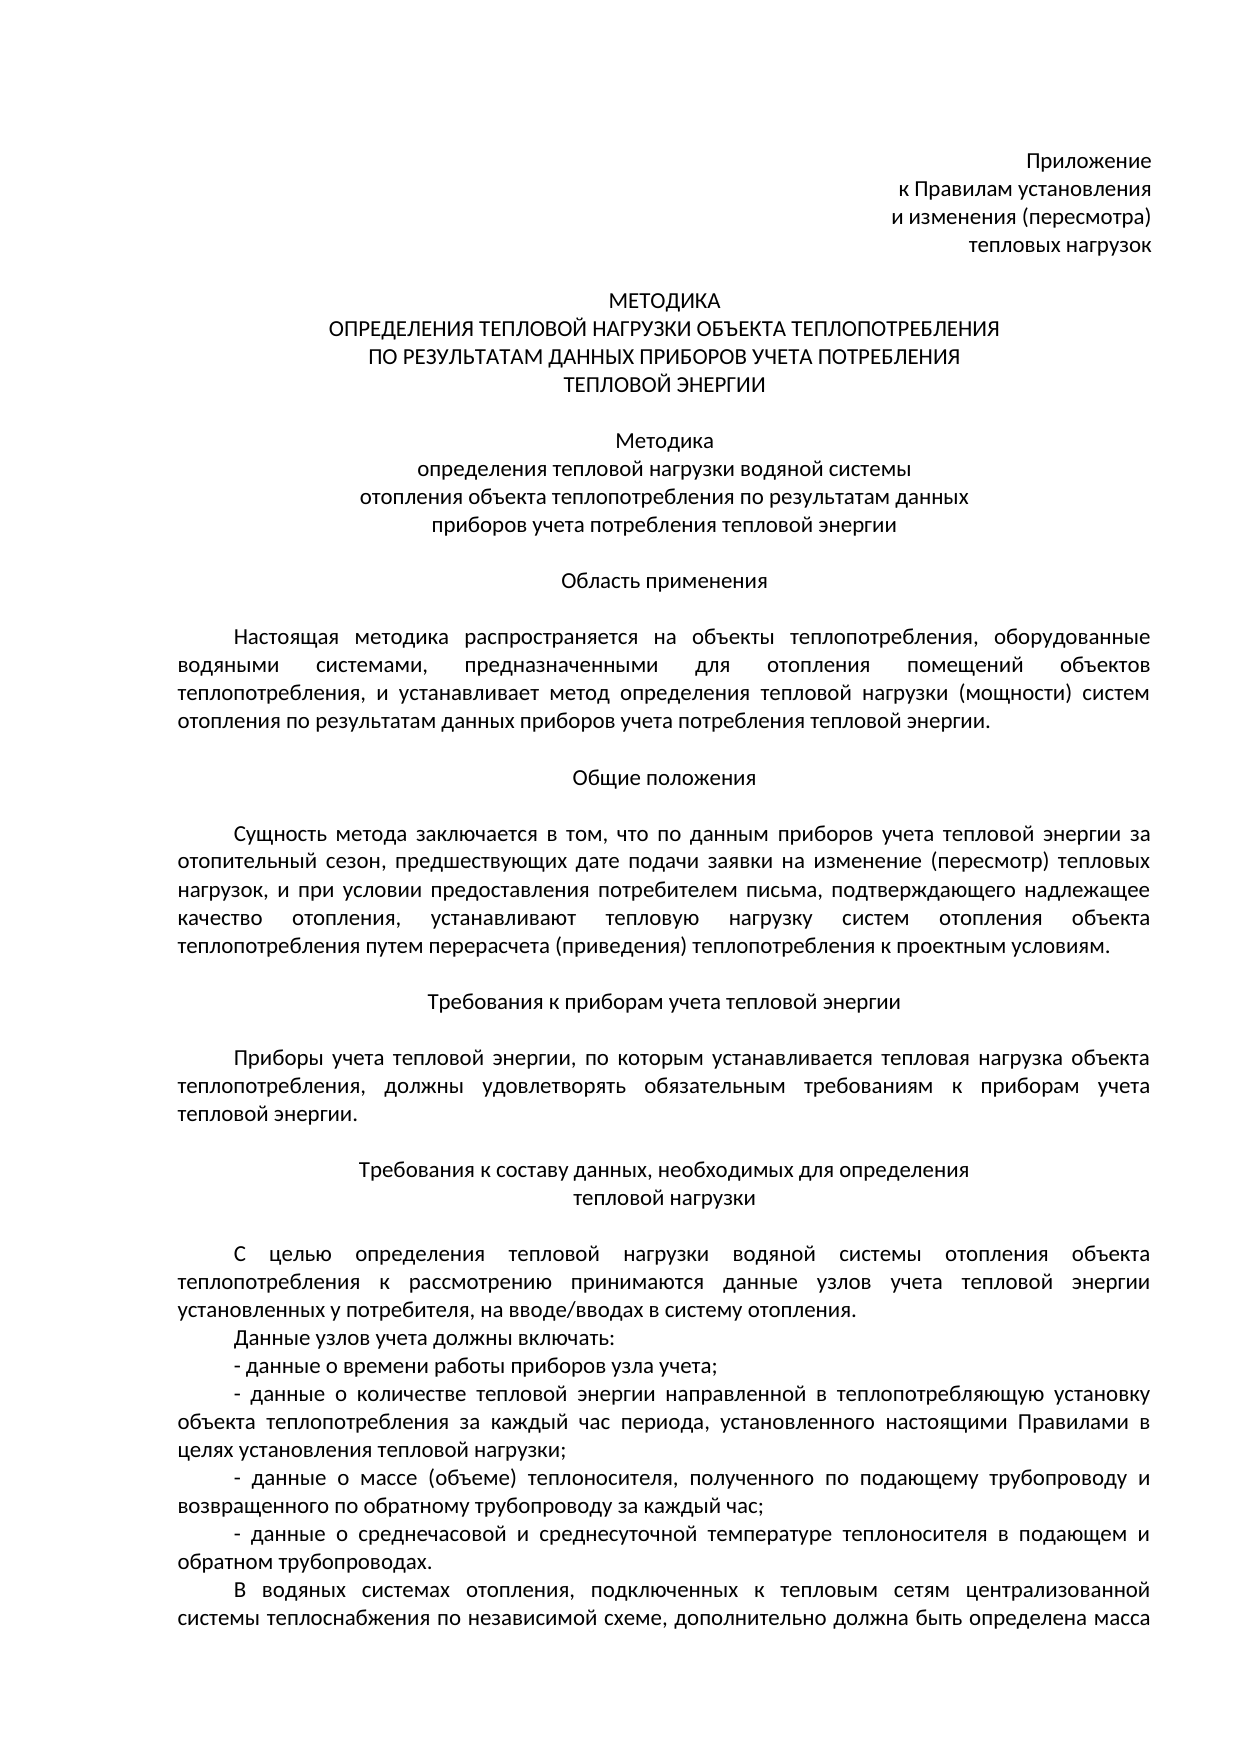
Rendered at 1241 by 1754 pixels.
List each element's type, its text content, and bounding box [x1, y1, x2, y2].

text Приложение [177, 146, 1152, 174]
text - данные о времени работы приборов узла учета; [177, 1351, 1152, 1379]
text приборов учета потребления тепловой энергии [177, 510, 1152, 538]
text тепловой нагрузки [177, 1183, 1152, 1211]
text и изменения (пересмотра) [177, 202, 1152, 230]
text Требования к приборам учета тепловой энергии [177, 987, 1152, 1015]
text тепловых нагрузок [177, 230, 1152, 258]
text к Правилам установления [177, 174, 1152, 202]
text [177, 1575, 1152, 1631]
text - данные о массе (объеме) теплоносителя, полученного по подающему трубопроводу и возвращенного по обратному трубопроводу за каждый час; [177, 1463, 1152, 1519]
text ПО РЕЗУЛЬТАТАМ ДАННЫХ ПРИБОРОВ УЧЕТА ПОТРЕБЛЕНИЯ [177, 342, 1152, 370]
text Данные узлов учета должны включать: [177, 1323, 1152, 1351]
text ОПРЕДЕЛЕНИЯ ТЕПЛОВОЙ НАГРУЗКИ ОБЪЕКТА ТЕПЛОПОТРЕБЛЕНИЯ [177, 314, 1152, 342]
text Приборы учета тепловой энергии, по которым устанавливается тепловая нагрузка объекта теплопотребления, должны удовлетворять обязательным требованиям к приборам учета тепловой энергии. [177, 1043, 1152, 1127]
text - данные о количестве тепловой энергии направленной в теплопотребляющую установку объекта теплопотребления за каждый час периода, установленного настоящими Правилами в целях установления тепловой нагрузки; [177, 1379, 1152, 1463]
text Методика [177, 426, 1152, 454]
text отопления объекта теплопотребления по результатам данных [177, 482, 1152, 510]
text ТЕПЛОВОЙ ЭНЕРГИИ [177, 370, 1152, 398]
text определения тепловой нагрузки водяной системы [177, 454, 1152, 482]
text С целью определения тепловой нагрузки водяной системы отопления объекта теплопотребления к рассмотрению принимаются данные узлов учета тепловой энергии установленных у потребителя, на вводе/вводах в систему отопления. [177, 1239, 1152, 1323]
text - данные о среднечасовой и среднесуточной температуре теплоносителя в подающем и обратном трубопроводах. [177, 1519, 1152, 1575]
text Область применения [177, 566, 1152, 594]
text Требования к составу данных, необходимых для определения [177, 1155, 1152, 1183]
text Сущность метода заключается в том, что по данным приборов учета тепловой энергии за отопительный сезон, предшествующих дате подачи заявки на изменение (пересмотр) тепловых нагрузок, и при условии предоставления потребителем письма, подтверждающего надлежащее качество отопления, устанавливают тепловую нагрузку систем отопления объекта теплопотребления путем перерасчета (приведения) теплопотребления к проектным условиям. [177, 819, 1152, 959]
text МЕТОДИКА [177, 286, 1152, 314]
text Настоящая методика распространяется на объекты теплопотребления, оборудованные водяными системами, предназначенными для отопления помещений объектов теплопотребления, и устанавливает метод определения тепловой нагрузки (мощности) систем отопления по результатам данных приборов учета потребления тепловой энергии. [177, 622, 1152, 734]
text Общие положения [177, 763, 1152, 791]
